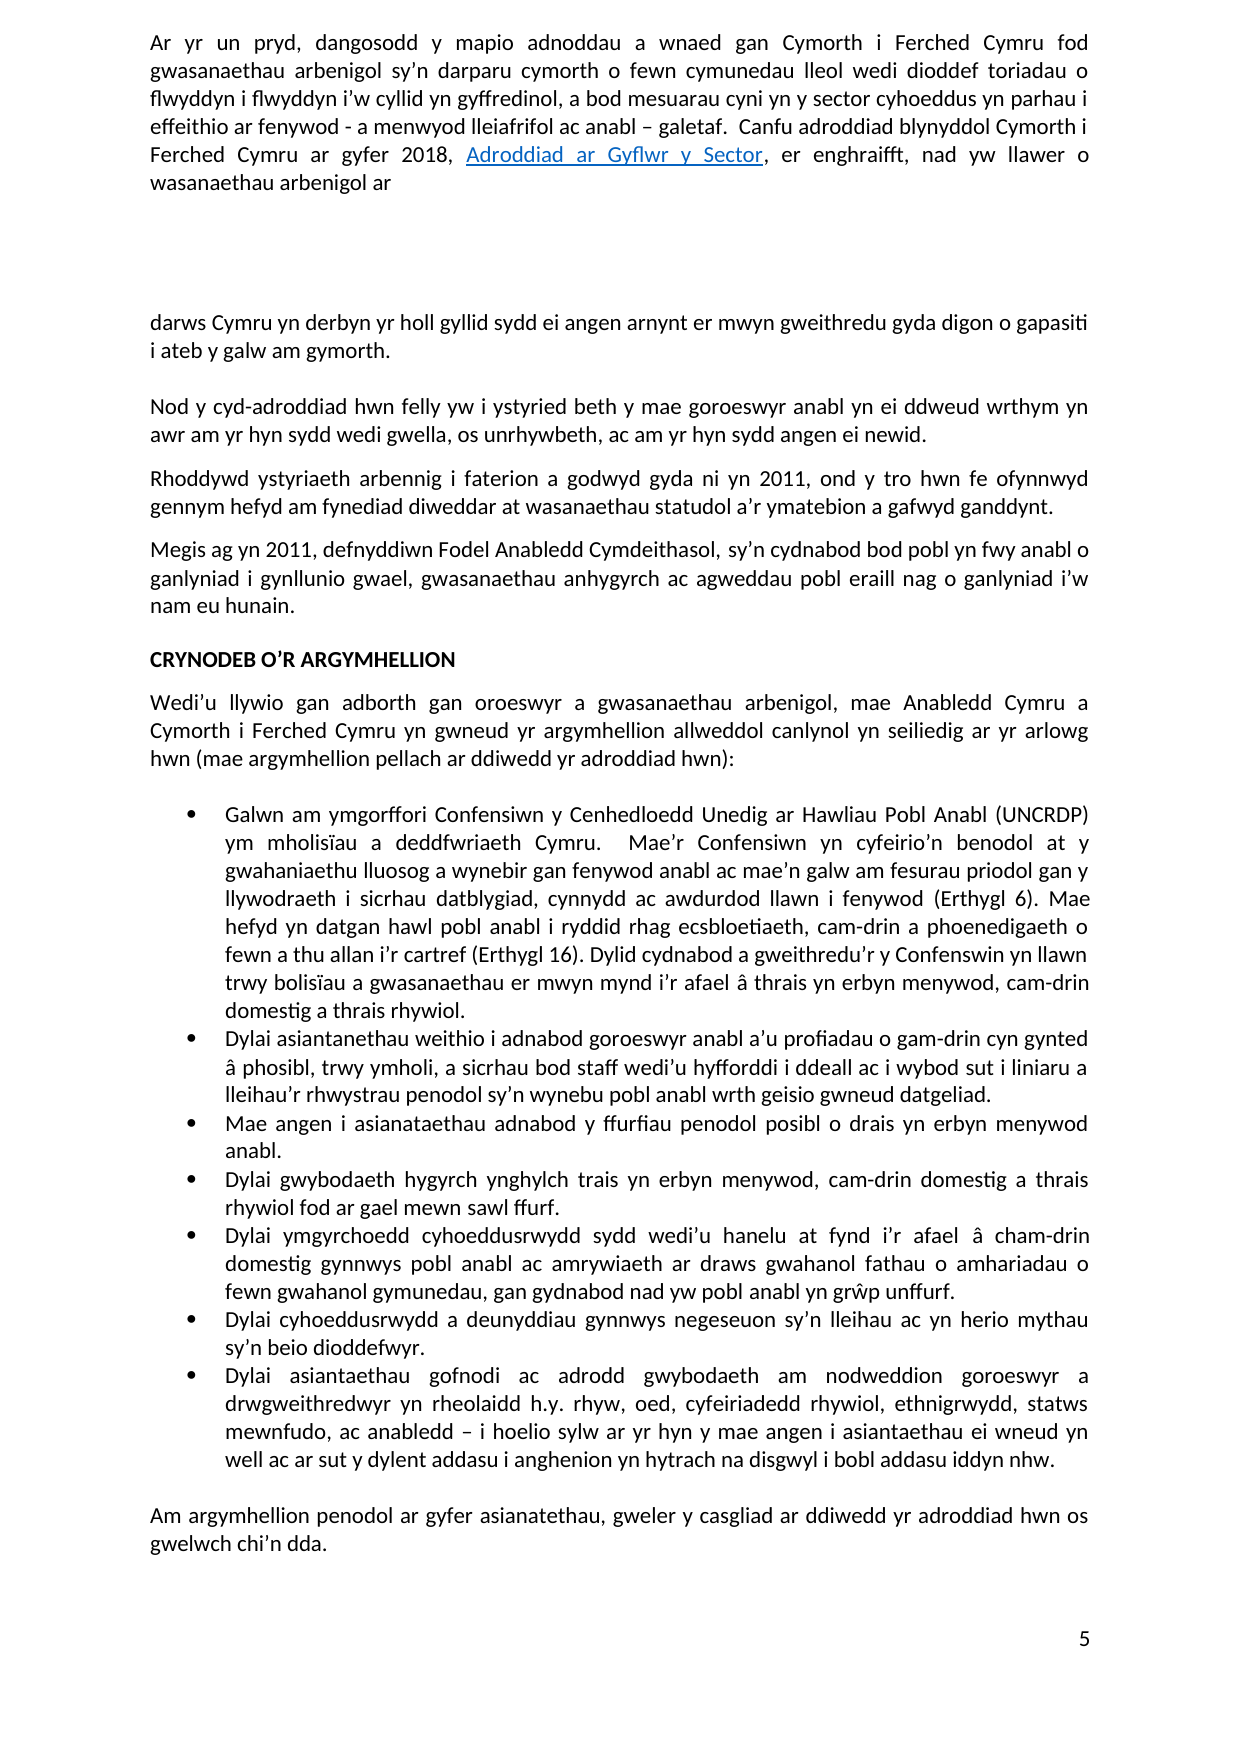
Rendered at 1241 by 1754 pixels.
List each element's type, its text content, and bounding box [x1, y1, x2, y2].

text CRYNODEB O’R ARGYMHELLION [150, 645, 1090, 673]
text Ar yr un pryd, dangosodd y mapio adnoddau a wnaed gan Cymorth i Ferched Cymru fod gwasanaethau arbenigol sy’n darparu cymorth o fewn cymunedau lleol wedi dioddef toriadau o flwyddyn i flwyddyn i’w cyllid yn gyffredinol, a bod mesuarau cyni yn y sector cyhoeddus yn parhau i effeithio ar fenywod - a menwyod lleiafrifol ac anabl – galetaf. Canfu adroddiad blynyddol Cymorth i Ferched Cymru ar gyfer 2018, Adroddiad ar Gyflwr y Sector, er enghraifft, nad yw llawer o wasanaethau arbenigol ar [150, 28, 1090, 196]
text Nod y cyd-adroddiad hwn felly yw i ystyried beth y mae goroeswyr anabl yn ei ddweud wrthym yn awr am yr hyn sydd wedi gwella, os unrhywbeth, ac am yr hyn sydd angen ei newid. [150, 392, 1090, 448]
text Wedi’u llywio gan adborth gan oroeswyr a gwasanaethau arbenigol, mae Anabledd Cymru a Cymorth i Ferched Cymru yn gwneud yr argymhellion allweddol canlynol yn seiliedig ar yr arlowg hwn (mae argymhellion pellach ar ddiwedd yr adroddiad hwn): [150, 688, 1090, 772]
list Dylai gwybodaeth hygyrch ynghylch trais yn erbyn menywod, cam-drin domestig a thrais rhywiol fod ar gael mewn sawl ffurf. [187, 1165, 1090, 1221]
list Dylai asiantaethau gofnodi ac adrodd gwybodaeth am nodweddion goroeswyr a drwgweithredwyr yn rheolaidd h.y. rhyw, oed, cyfeiriadedd rhywiol, ethnigrwydd, statws mewnfudo, ac anabledd – i hoelio sylw ar yr hyn y mae angen i asiantaethau ei wneud yn well ac ar sut y dylent addasu i anghenion yn hytrach na disgwyl i bobl addasu iddyn nhw. [187, 1361, 1090, 1473]
text darws Cymru yn derbyn yr holl gyllid sydd ei angen arnynt er mwyn gweithredu gyda digon o gapasiti i ateb y galw am gymorth. [150, 308, 1090, 364]
text Am argymhellion penodol ar gyfer asianatethau, gweler y casgliad ar ddiwedd yr adroddiad hwn os gwelwch chi’n dda. [150, 1501, 1090, 1557]
text Megis ag yn 2011, defnyddiwn Fodel Anabledd Cymdeithasol, sy’n cydnabod bod pobl yn fwy anabl o ganlyniad i gynllunio gwael, gwasanaethau anhygyrch ac agweddau pobl eraill nag o ganlyniad i’w nam eu hunain. [150, 536, 1090, 620]
list Dylai cyhoeddusrwydd a deunyddiau gynnwys negeseuon sy’n lleihau ac yn herio mythau sy’n beio dioddefwyr. [187, 1305, 1090, 1361]
list Galwn am ymgorffori Confensiwn y Cenhedloedd Unedig ar Hawliau Pobl Anabl (UNCRDP) ym mholisïau a deddfwriaeth Cymru. Mae’r Confensiwn yn cyfeirio’n benodol at y gwahaniaethu lluosog a wynebir gan fenywod anabl ac mae’n galw am fesurau priodol gan y llywodraeth i sicrhau datblygiad, cynnydd ac awdurdod llawn i fenywod (Erthygl 6). Mae hefyd yn datgan hawl pobl anabl i ryddid rhag ecsbloetiaeth, cam-drin a phoenedigaeth o fewn a thu allan i’r cartref (Erthygl 16). Dylid cydnabod a gweithredu’r y Confenswin yn llawn trwy bolisïau a gwasanaethau er mwyn mynd i’r afael â thrais yn erbyn menywod, cam-drin domestig a thrais rhywiol. [187, 800, 1090, 1024]
text Rhoddywd ystyriaeth arbennig i faterion a godwyd gyda ni yn 2011, ond y tro hwn fe ofynnwyd gennym hefyd am fynediad diweddar at wasanaethau statudol a’r ymatebion a gafwyd ganddynt. [150, 464, 1090, 520]
list Dylai asiantanethau weithio i adnabod goroeswyr anabl a’u profiadau o gam-drin cyn gynted â phosibl, trwy ymholi, a sicrhau bod staff wedi’u hyfforddi i ddeall ac i wybod sut i liniaru a lleihau’r rhwystrau penodol sy’n wynebu pobl anabl wrth geisio gwneud datgeliad. [187, 1024, 1090, 1109]
list Dylai ymgyrchoedd cyhoeddusrwydd sydd wedi’u hanelu at fynd i’r afael â cham-drin domestig gynnwys pobl anabl ac amrywiaeth ar draws gwahanol fathau o amhariadau o fewn gwahanol gymunedau, gan gydnabod nad yw pobl anabl yn grŵp unffurf. [187, 1221, 1090, 1305]
list Mae angen i asianataethau adnabod y ffurfiau penodol posibl o drais yn erbyn menywod anabl. [187, 1109, 1090, 1165]
